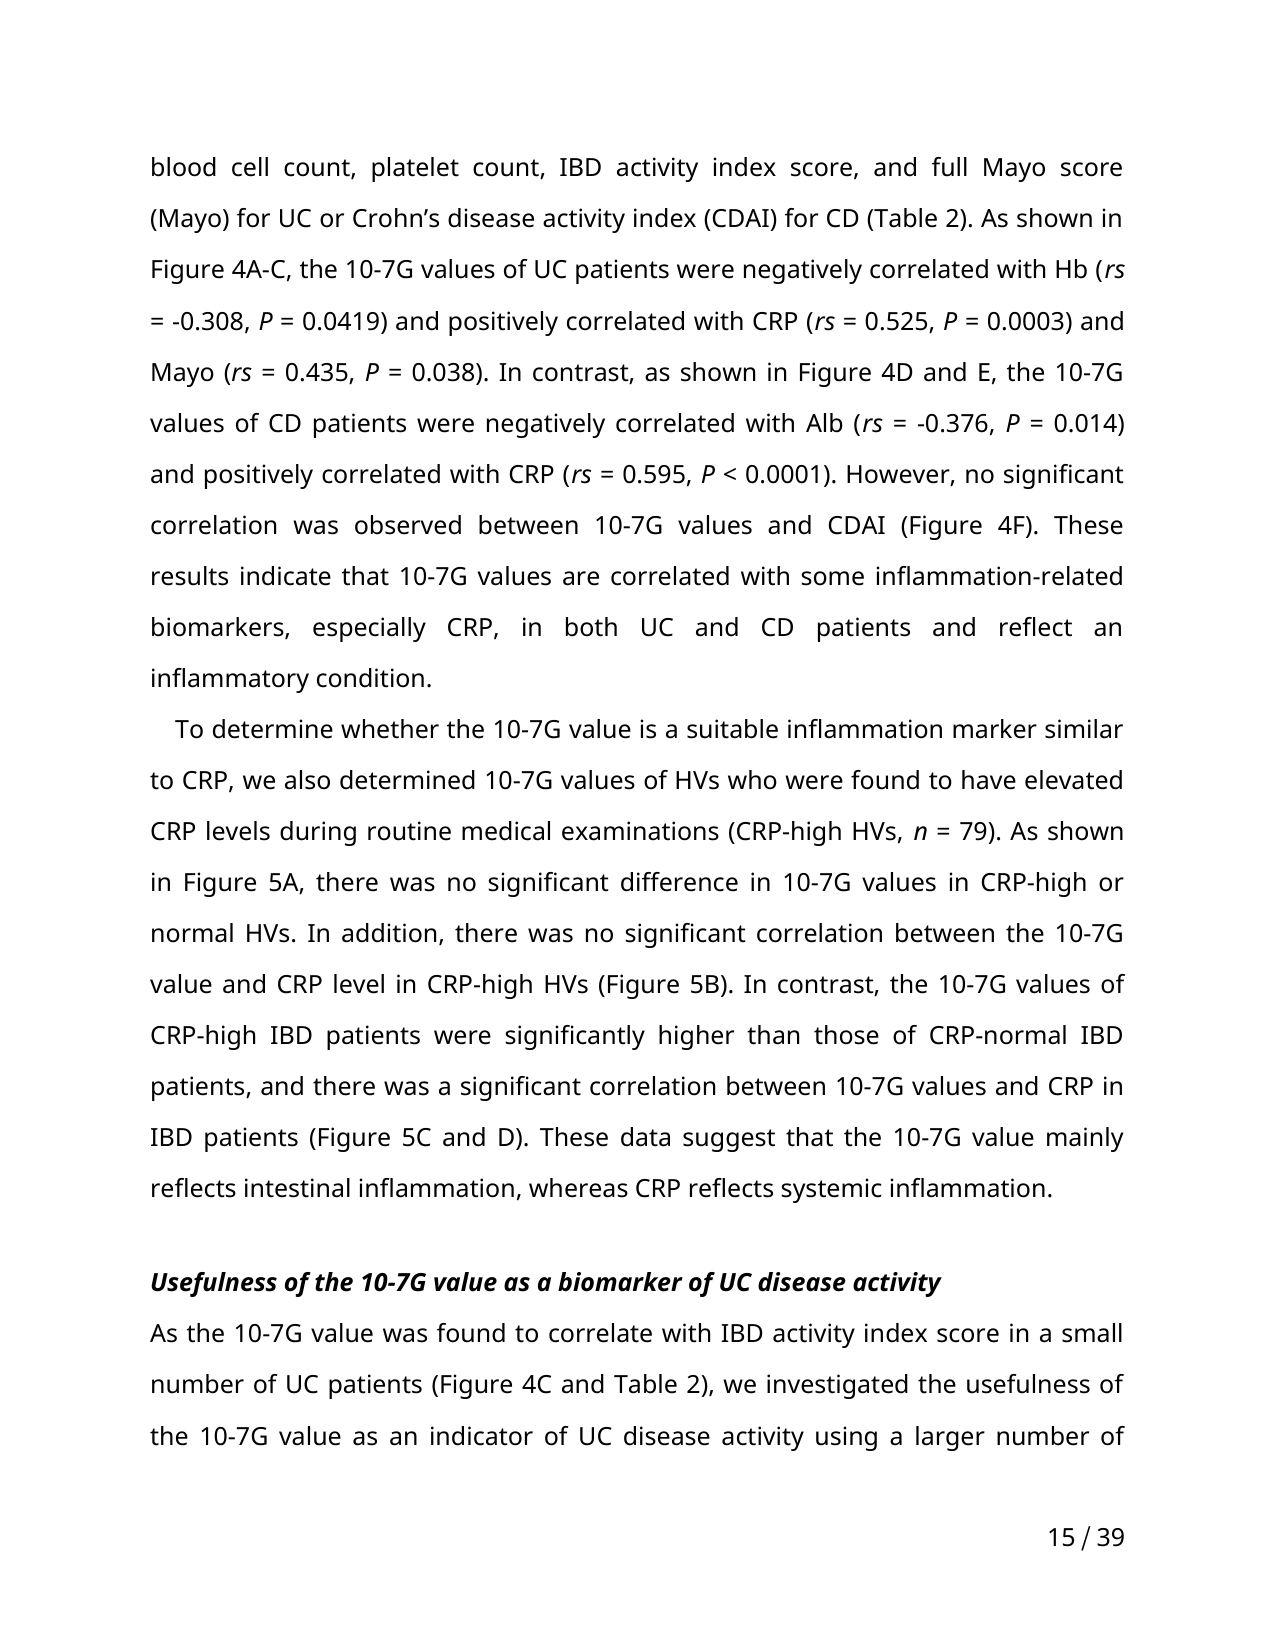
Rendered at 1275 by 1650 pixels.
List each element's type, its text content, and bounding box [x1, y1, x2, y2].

text To determine whether the 10-7G value is a suitable inflammation marker similar to CRP, we also determined 10-7G values of HVs who were found to have elevated CRP levels during routine medical examinations (CRP-high HVs, n = 79). As shown in Figure 5A, there was no significant difference in 10-7G values in CRP-high or normal HVs. In addition, there was no significant correlation between the 10-7G value and CRP level in CRP-high HVs (Figure 5B). In contrast, the 10-7G values of CRP-high IBD patients were significantly higher than those of CRP-normal IBD patients, and there was a significant correlation between 10-7G values and CRP in IBD patients (Figure 5C and D). These data suggest that the 10-7G value mainly reflects intestinal inflammation, whereas CRP reflects systemic inflammation. [150, 711, 1125, 1205]
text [150, 1316, 1125, 1452]
text Usefulness of the 10-7G value as a biomarker of UC disease activity [150, 1265, 1125, 1299]
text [150, 150, 1125, 694]
